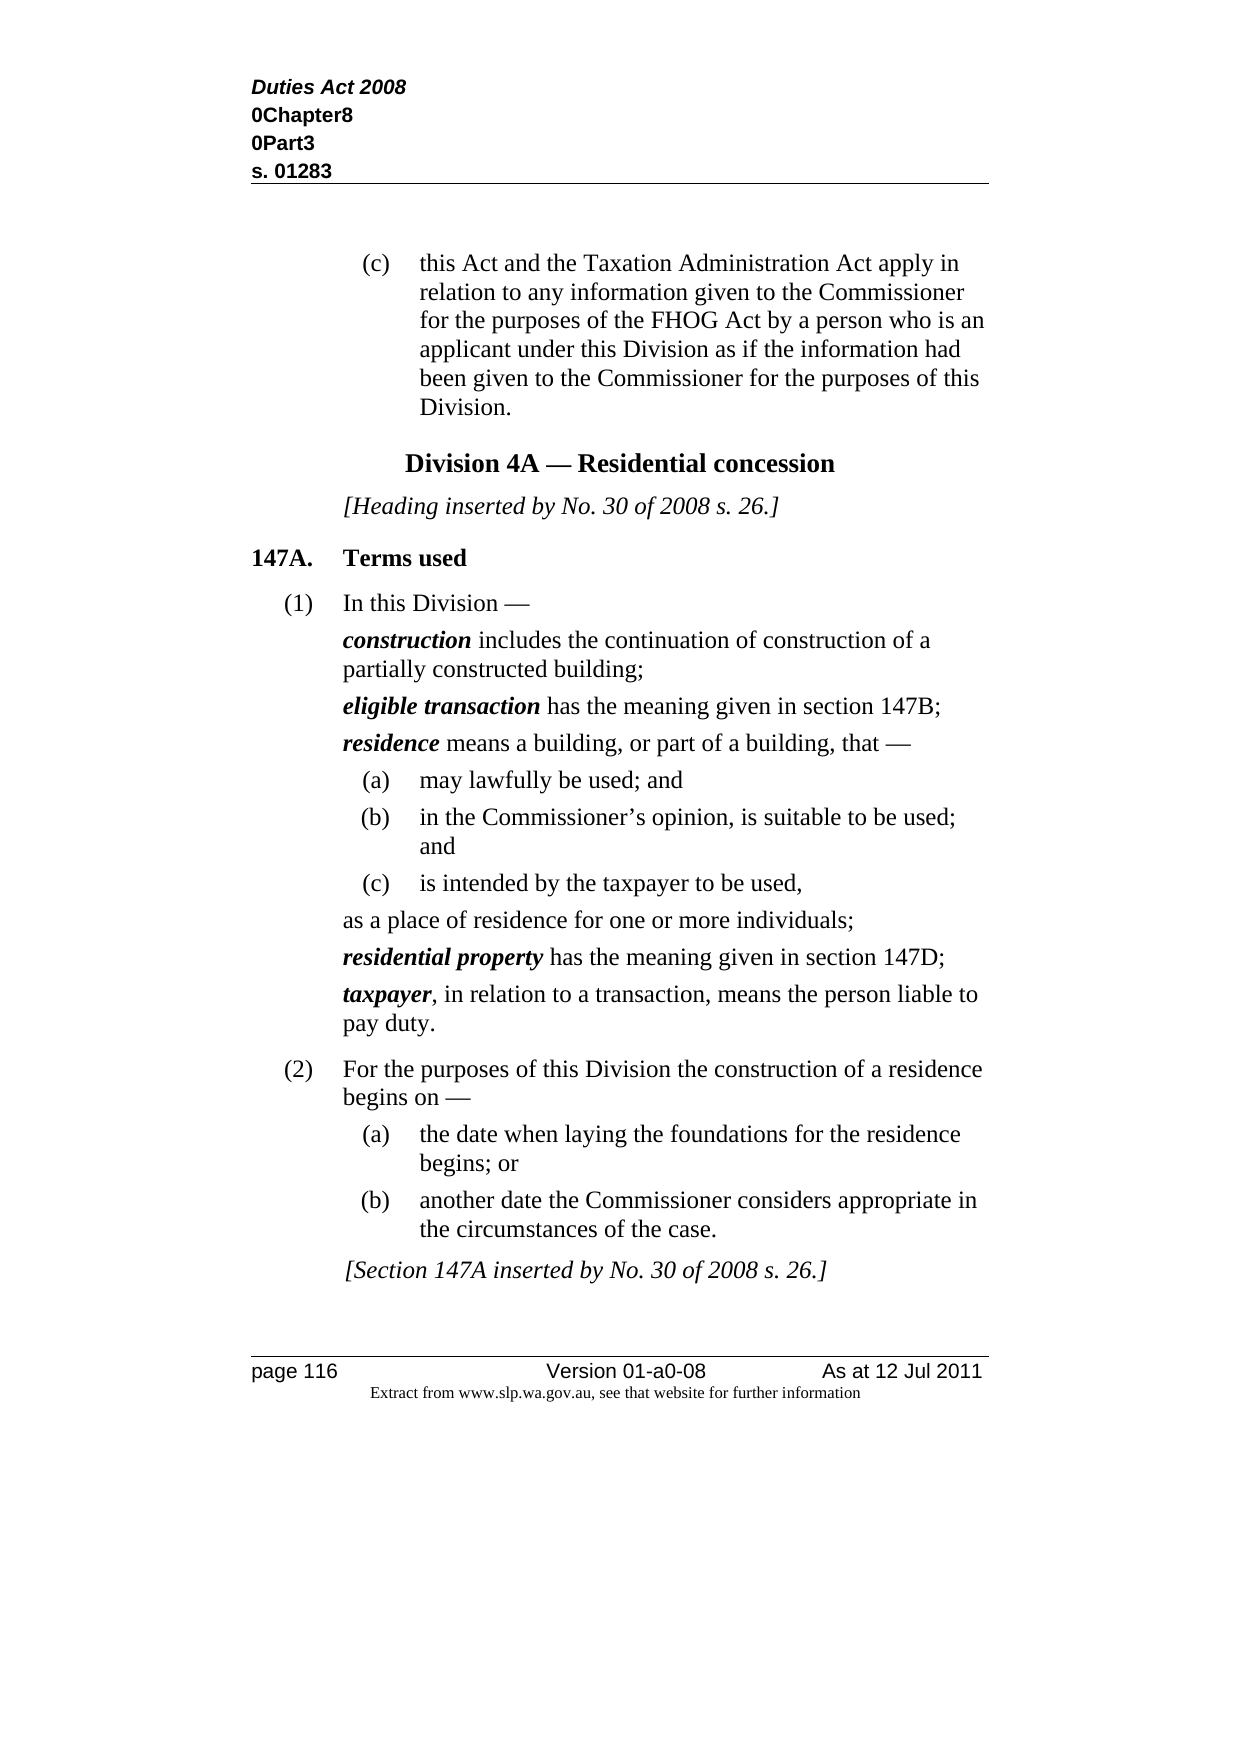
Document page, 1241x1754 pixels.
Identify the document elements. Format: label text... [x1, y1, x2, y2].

subtitle 147A. Terms used [251, 543, 989, 572]
text residence means a building, or part of a building, that — [251, 728, 989, 757]
text (2) For the purposes of this Division the construction of a residence begins on — [251, 1054, 989, 1111]
text construction includes the continuation of construction of a partially constructed building; [251, 625, 989, 683]
text [Section 147A inserted by No. 30 of 2008 s. 26.] [251, 1255, 989, 1284]
text (c) is intended by the taxpayer to be used, [251, 868, 989, 897]
text (1) In this Division — [251, 588, 989, 617]
text (a) may lawfully be used; and [251, 765, 989, 794]
text (b) in the Commissioner’s opinion, is suitable to be used; and [251, 802, 989, 860]
text taxpayer, in relation to a transaction, means the person liable to pay duty. [251, 979, 989, 1037]
subtitle Division 4A — Residential concession [251, 448, 989, 479]
text residential property has the meaning given in section 147D; [251, 942, 989, 971]
text eligible transaction has the meaning given in section 147B; [251, 691, 989, 720]
text (b) another date the Commissioner considers appropriate in the circumstances of the case. [251, 1185, 989, 1243]
text (a) the date when laying the foundations for the residence begins; or [251, 1119, 989, 1177]
text as a place of residence for one or more individuals; [251, 905, 989, 934]
subtitle [Heading inserted by No. 30 of 2008 s. 26.] [251, 491, 989, 520]
text (c) this Act and the Taxation Administration Act apply in relation to any information given to the Commissioner for the purposes of the FHOG Act by a person who is an applicant under this Division as if the information had been given to the Commissioner for the purposes of this Division. [251, 248, 989, 421]
